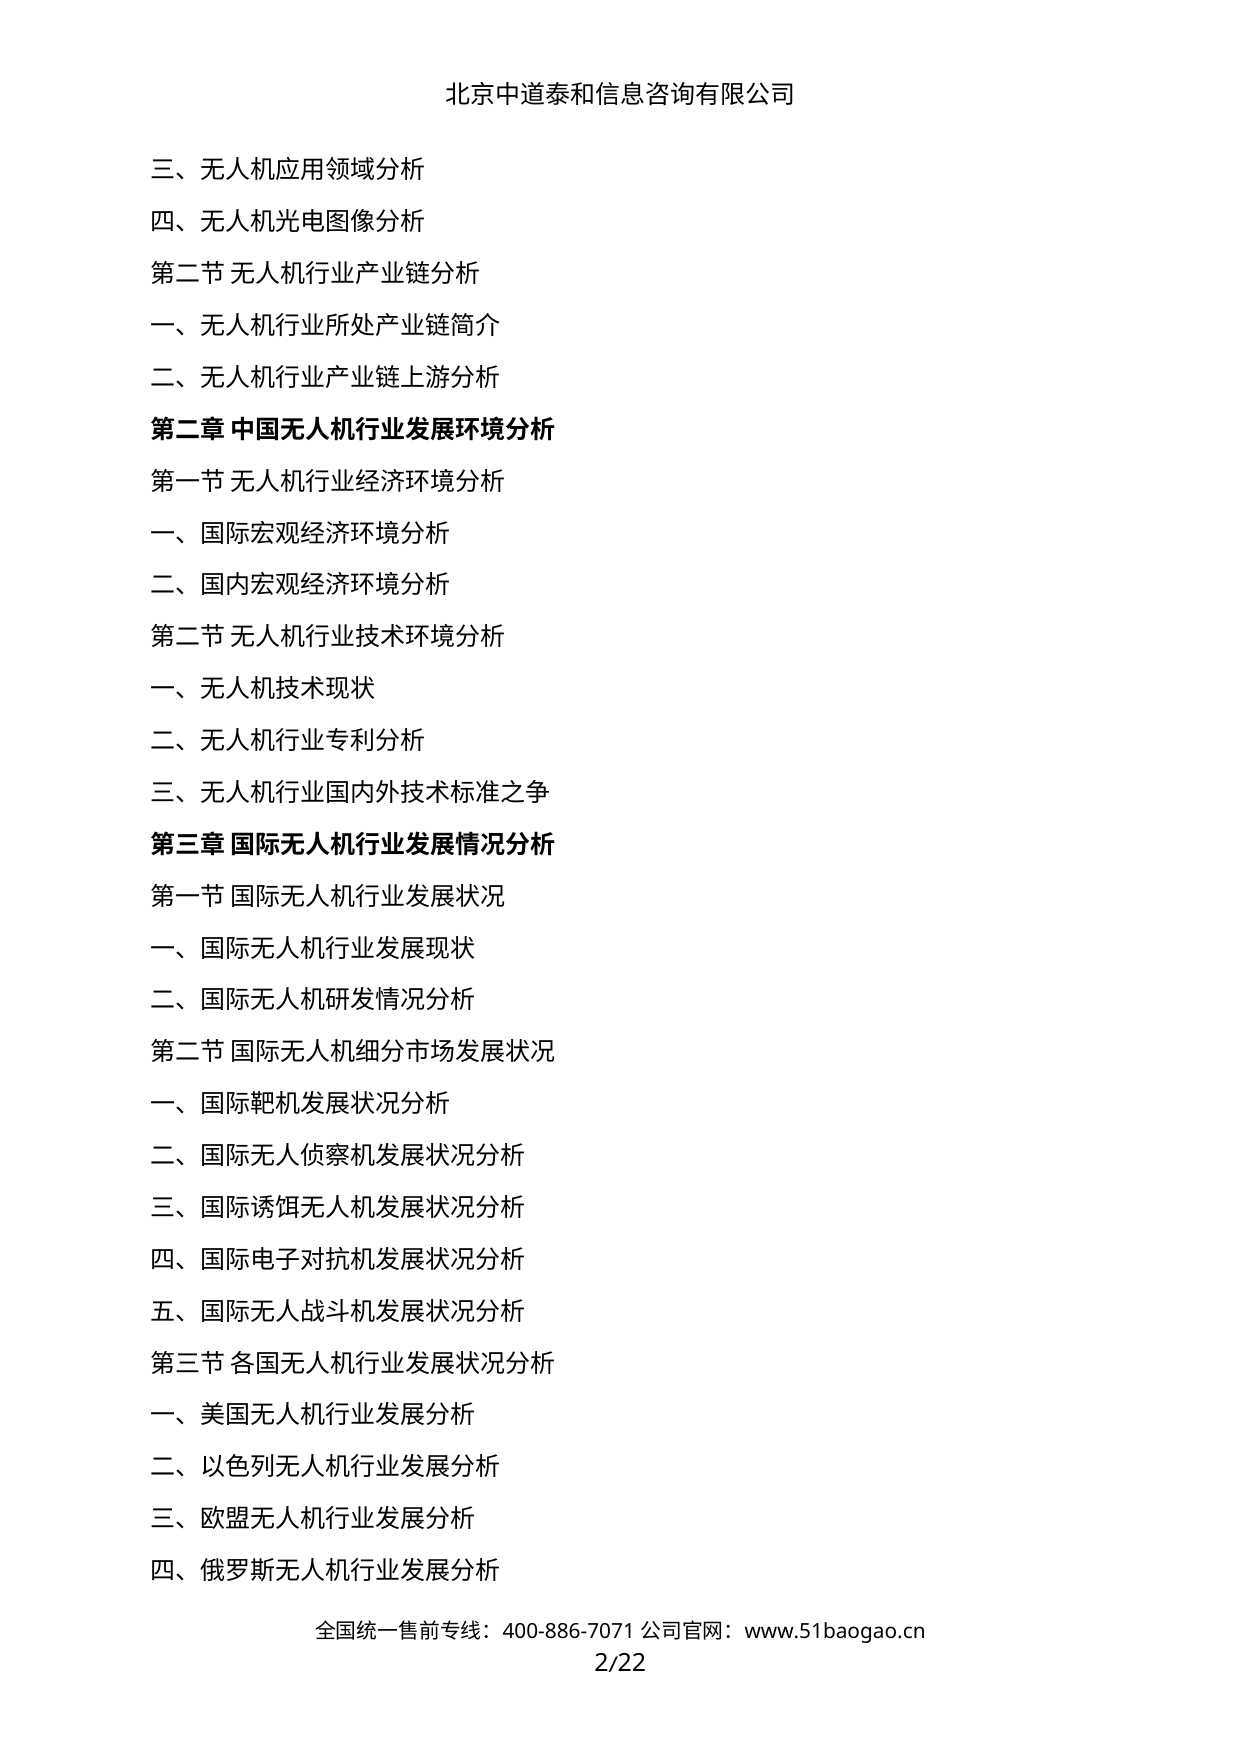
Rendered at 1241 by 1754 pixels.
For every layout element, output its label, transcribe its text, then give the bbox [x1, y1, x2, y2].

text 一、无人机行业所处产业链简介 [150, 306, 1090, 342]
text 二、国内宏观经济环境分析 [150, 565, 1090, 601]
text 一、国际无人机行业发展现状 [150, 928, 1090, 964]
text 一、美国无人机行业发展分析 [150, 1395, 1090, 1431]
text 第一节 国际无人机行业发展状况 [150, 876, 1090, 912]
text 第二节 无人机行业产业链分析 [150, 254, 1090, 290]
text 二、国际无人机研发情况分析 [150, 980, 1090, 1016]
text 一、国际宏观经济环境分析 [150, 513, 1090, 549]
text 四、无人机光电图像分析 [150, 202, 1090, 238]
text 三、无人机行业国内外技术标准之争 [150, 772, 1090, 809]
text 一、无人机技术现状 [150, 669, 1090, 705]
text 第二节 无人机行业技术环境分析 [150, 617, 1090, 653]
text 二、无人机行业专利分析 [150, 721, 1090, 757]
text 二、以色列无人机行业发展分析 [150, 1447, 1090, 1483]
text 第三节 各国无人机行业发展状况分析 [150, 1343, 1090, 1379]
text 四、俄罗斯无人机行业发展分析 [150, 1551, 1090, 1587]
text 第三章 国际无人机行业发展情况分析 [150, 824, 1090, 861]
text 三、无人机应用领域分析 [150, 150, 1090, 186]
text 四、国际电子对抗机发展状况分析 [150, 1239, 1090, 1276]
text 第二节 国际无人机细分市场发展状况 [150, 1032, 1090, 1068]
text 三、欧盟无人机行业发展分析 [150, 1499, 1090, 1535]
text 二、国际无人侦察机发展状况分析 [150, 1136, 1090, 1172]
text 三、国际诱饵无人机发展状况分析 [150, 1187, 1090, 1224]
text 第一节 无人机行业经济环境分析 [150, 461, 1090, 497]
text 第二章 中国无人机行业发展环境分析 [150, 409, 1090, 446]
text 一、国际靶机发展状况分析 [150, 1084, 1090, 1120]
text 二、无人机行业产业链上游分析 [150, 357, 1090, 394]
text 五、国际无人战斗机发展状况分析 [150, 1291, 1090, 1327]
